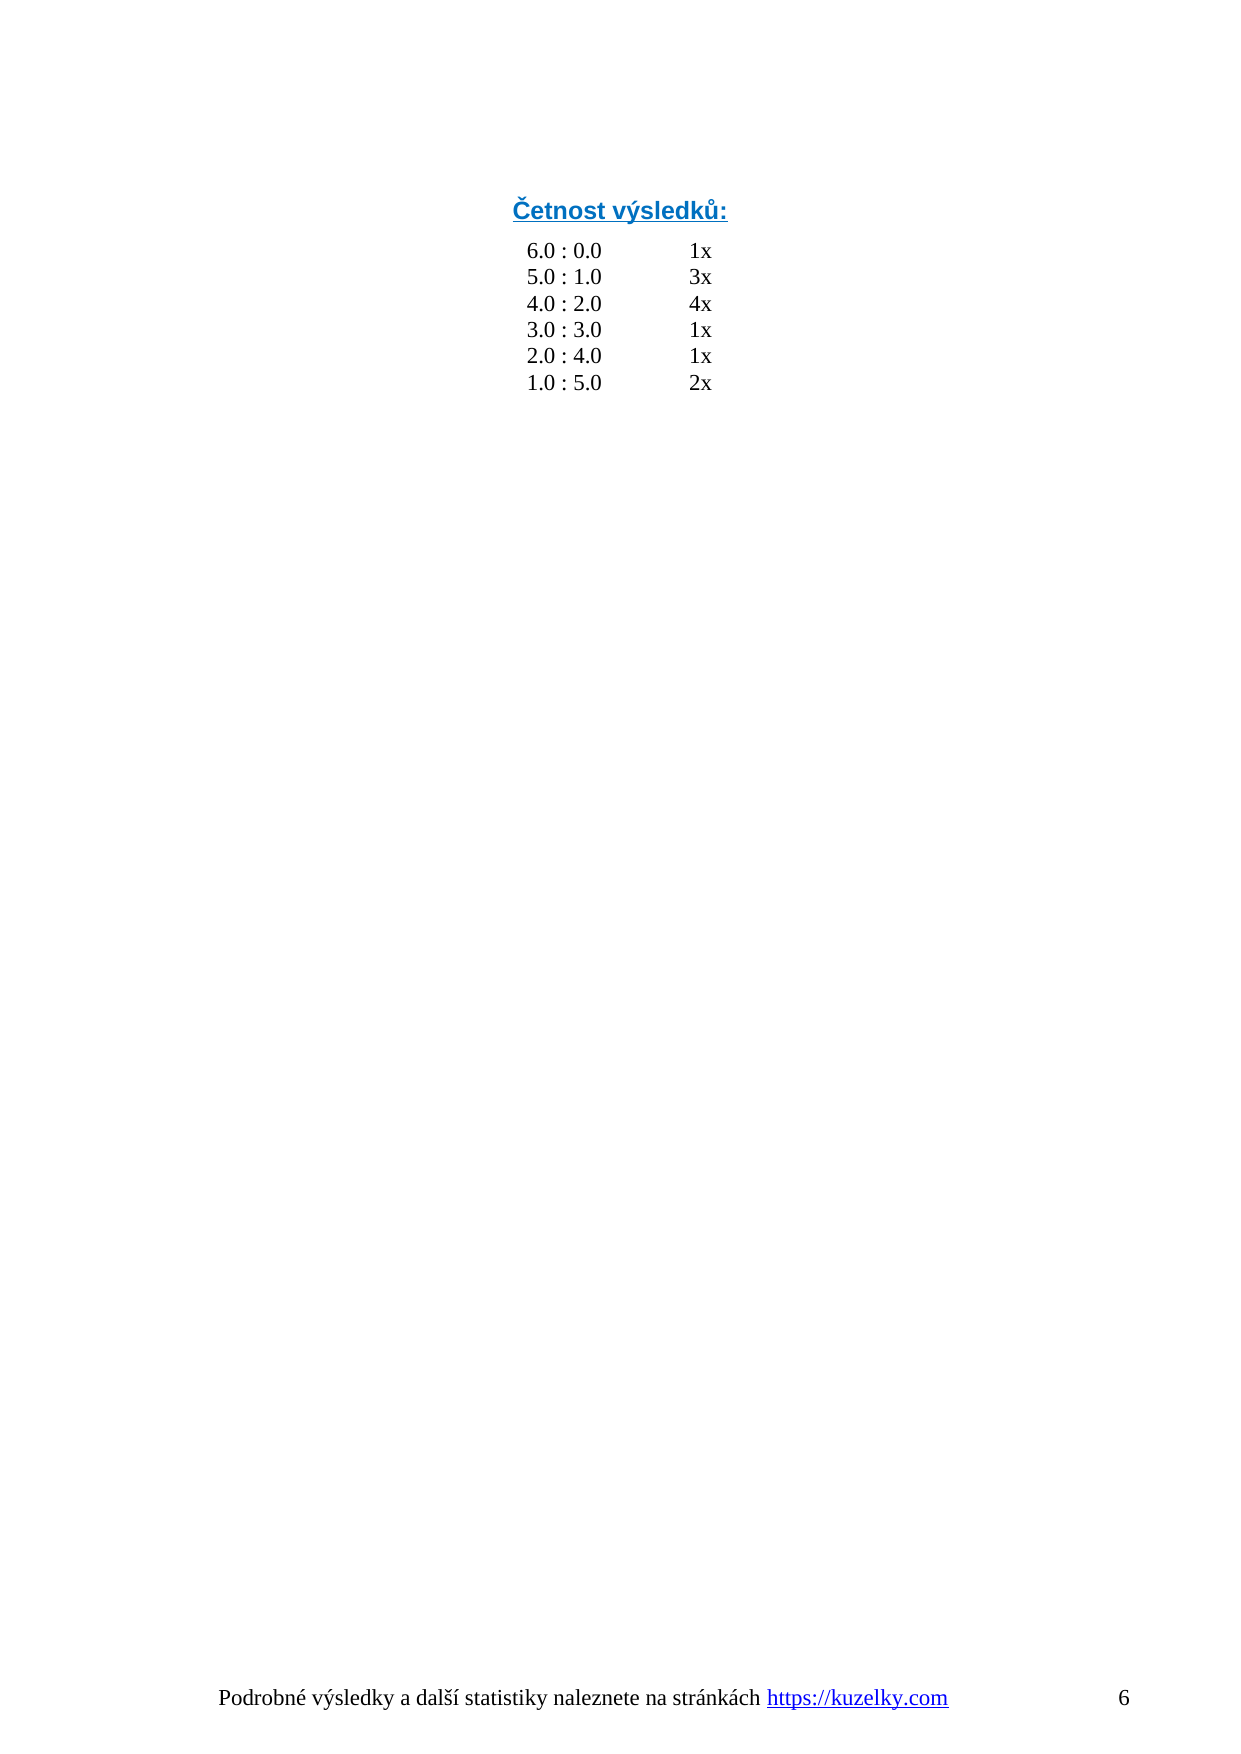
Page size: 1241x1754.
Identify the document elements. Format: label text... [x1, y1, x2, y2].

text Četnost výsledků: [94, 196, 1145, 224]
text 3.0 : 3.0 1x [106, 316, 1134, 342]
text 5.0 : 1.0 3x [106, 263, 1134, 290]
text 4.0 : 2.0 4x [106, 290, 1134, 316]
text 2.0 : 4.0 1x [106, 342, 1134, 369]
text 1.0 : 5.0 2x [106, 369, 1134, 395]
text 6.0 : 0.0 1x [106, 237, 1134, 263]
